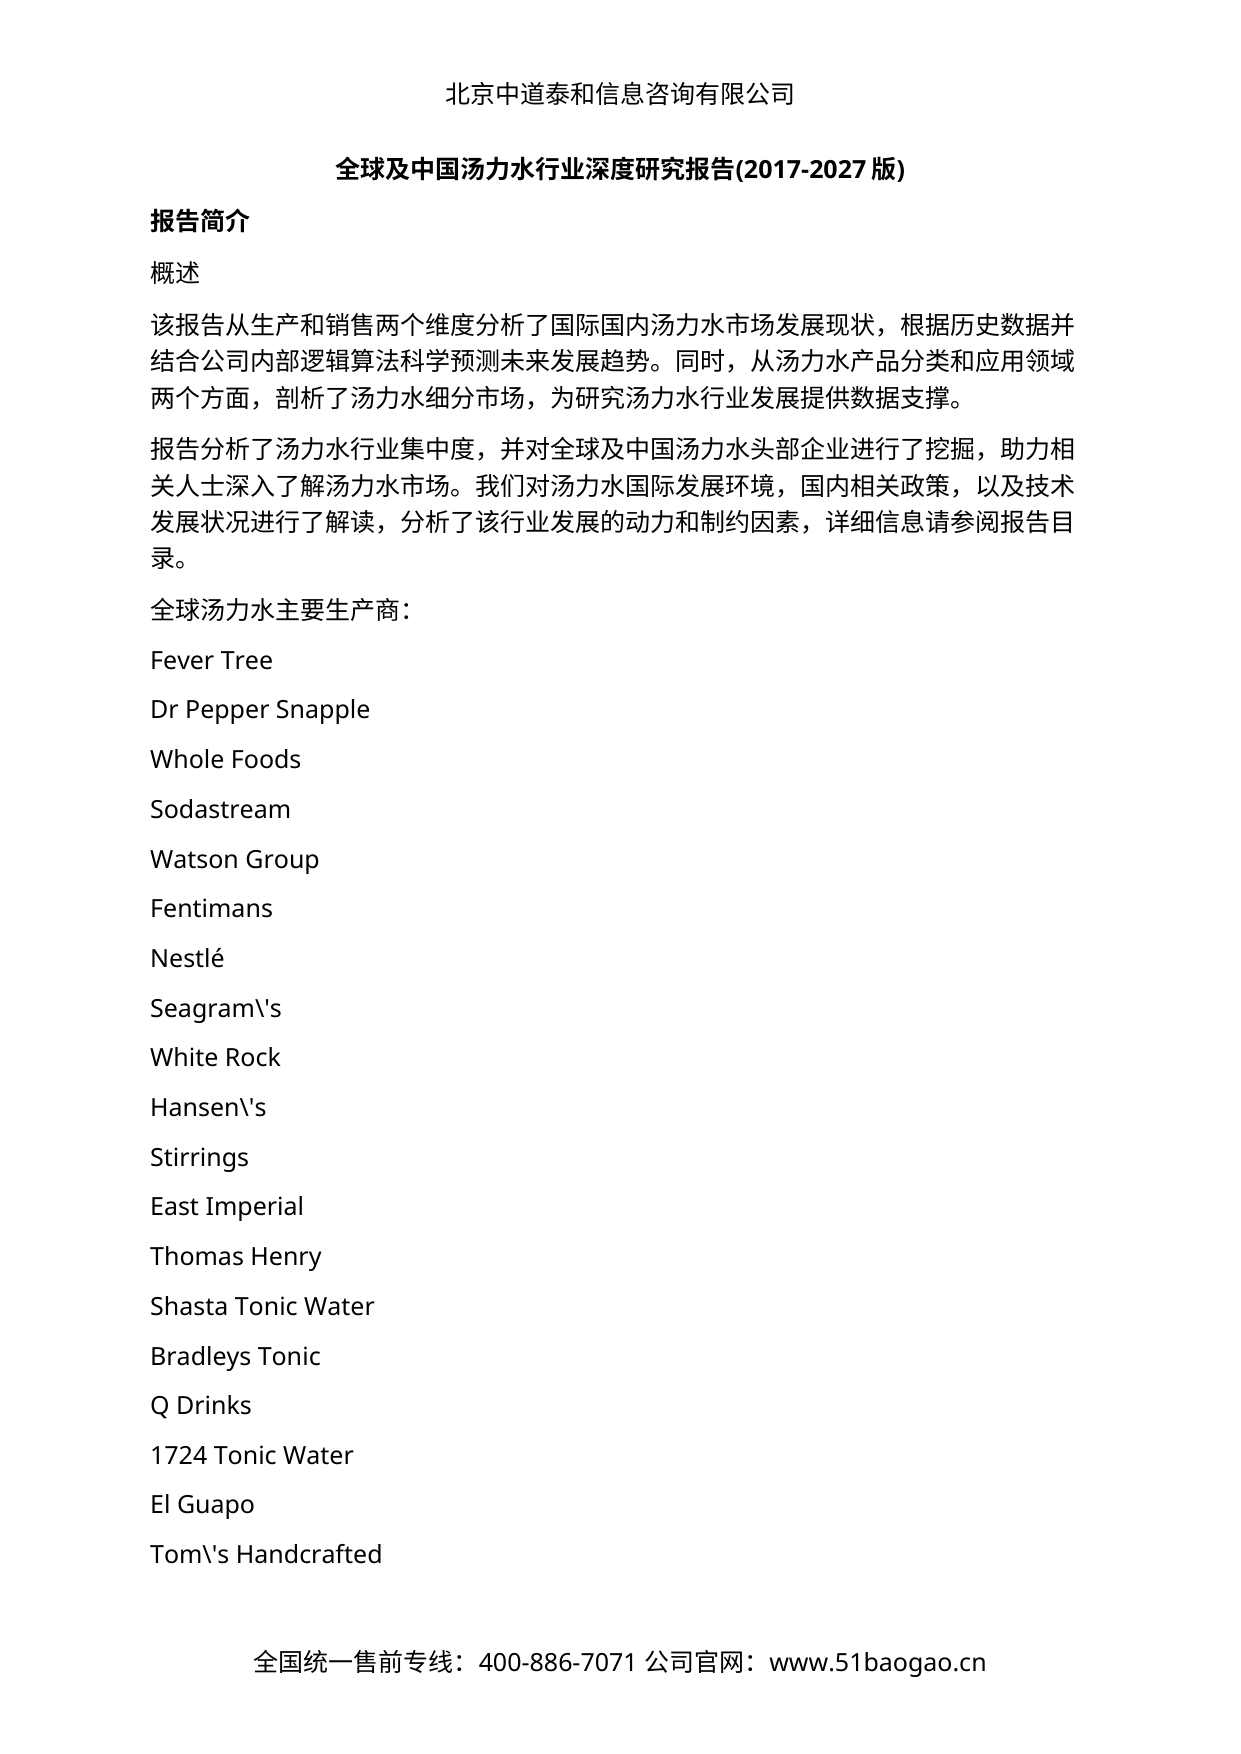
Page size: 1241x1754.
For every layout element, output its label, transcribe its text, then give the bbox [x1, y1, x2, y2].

text 报告分析了汤力水行业集中度，并对全球及中国汤力水头部企业进行了挖掘，助力相关人士深入了解汤力水市场。我们对汤力水国际发展环境，国内相关政策，以及技术发展状况进行了解读，分析了该行业发展的动力和制约因素，详细信息请参阅报告目录。 [150, 430, 1090, 575]
text 全球汤力水主要生产商： [150, 591, 1090, 627]
text East Imperial [150, 1189, 1090, 1223]
text Watson Group [150, 841, 1090, 875]
text Whole Foods [150, 742, 1090, 776]
text Fentimans [150, 891, 1090, 925]
text Seagram\'s [150, 990, 1090, 1024]
text Tom\'s Handcrafted [150, 1537, 1090, 1571]
text Q Drinks [150, 1388, 1090, 1422]
text Stirrings [150, 1139, 1090, 1173]
text Nestlé [150, 941, 1090, 975]
text Thomas Henry [150, 1239, 1090, 1273]
text Bradleys Tonic [150, 1338, 1090, 1372]
text 该报告从生产和销售两个维度分析了国际国内汤力水市场发展现状，根据历史数据并结合公司内部逻辑算法科学预测未来发展趋势。同时，从汤力水产品分类和应用领域两个方面，剖析了汤力水细分市场，为研究汤力水行业发展提供数据支撑。 [150, 306, 1090, 414]
text Sodastream [150, 792, 1090, 826]
text Fever Tree [150, 642, 1090, 677]
text Shasta Tonic Water [150, 1288, 1090, 1322]
text White Rock [150, 1040, 1090, 1074]
text 全球及中国汤力水行业深度研究报告(2017-2027版) [150, 150, 1090, 186]
text Dr Pepper Snapple [150, 692, 1090, 726]
text Hansen\'s [150, 1090, 1090, 1124]
text 报告简介 [150, 202, 1090, 238]
text 1724 Tonic Water [150, 1437, 1090, 1472]
text El Guapo [150, 1487, 1090, 1521]
text 概述 [150, 254, 1090, 290]
